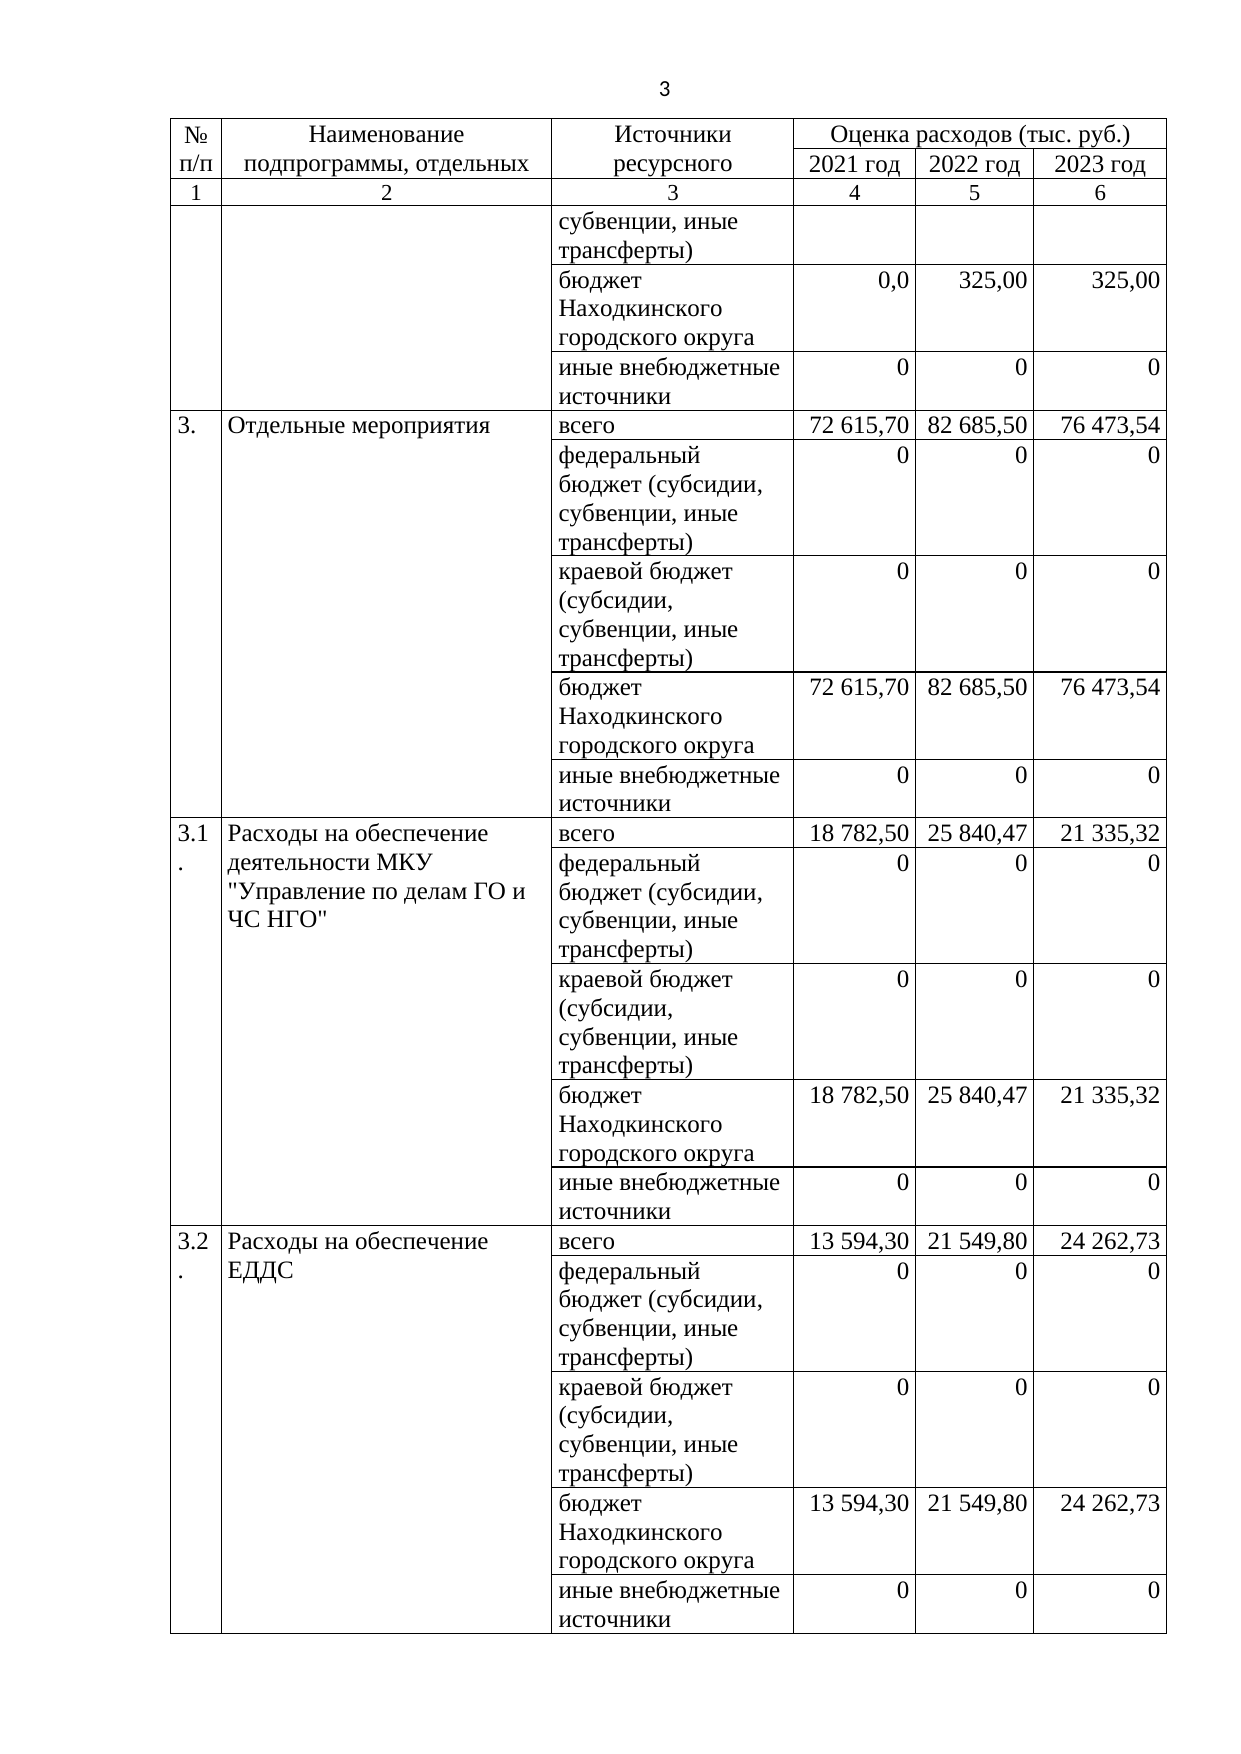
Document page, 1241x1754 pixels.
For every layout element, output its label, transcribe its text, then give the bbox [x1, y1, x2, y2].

table_cell 0 [794, 848, 915, 963]
table_cell 13 594,30 [794, 1488, 915, 1574]
table_cell 0 [916, 760, 1033, 817]
table_cell 0 [794, 1256, 915, 1371]
table_cell всего [552, 411, 793, 439]
table_cell 21 335,32 [1034, 818, 1166, 847]
table_cell 21 335,32 [1034, 1080, 1166, 1166]
table_cell 0 [1034, 760, 1166, 817]
table_cell 3.1. [171, 818, 221, 1225]
table_cell 0 [794, 1168, 915, 1225]
table_cell 0 [916, 352, 1033, 409]
table_cell 72 615,70 [794, 673, 915, 759]
table_cell Отдельные мероприятия [222, 411, 551, 817]
table_cell 0 [794, 440, 915, 555]
table_cell 0 [916, 1256, 1033, 1371]
table_cell 24 262,73 [1034, 1488, 1166, 1574]
table_cell всего [552, 1226, 793, 1255]
table_cell 0 [794, 1575, 915, 1633]
table_header Наименование подпрограммы, отдельных мероприятий [222, 119, 551, 178]
table_cell 2022 год [916, 149, 1033, 178]
table_cell 4 [794, 179, 915, 205]
table_cell бюджет Находкинского городского округа [552, 1080, 793, 1166]
table_cell 0 [794, 352, 915, 409]
table_cell 0 [794, 556, 915, 671]
table_cell иные внебюджетные источники [552, 760, 793, 817]
table_cell иные внебюджетные источники [552, 1168, 793, 1225]
table_cell 0 [916, 206, 1033, 264]
table_cell 0 [1034, 556, 1166, 671]
table_cell 0 [916, 1575, 1033, 1633]
table_cell 6 [1034, 179, 1166, 205]
table_cell 0,0 [794, 265, 915, 351]
table_cell иные внебюджетные источники [552, 1575, 793, 1633]
table_cell 72 615,70 [794, 411, 915, 439]
table_header Источники ресурсного обеспечения [552, 119, 793, 178]
table_cell краевой бюджет (субсидии, субвенции, иные трансферты) [552, 964, 793, 1079]
table_cell 25 840,47 [916, 818, 1033, 847]
table_cell 76 473,54 [1034, 411, 1166, 439]
table_cell 325,00 [916, 265, 1033, 351]
table_cell 0 [916, 1372, 1033, 1487]
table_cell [552, 206, 793, 264]
table_cell 13 594,30 [794, 1226, 915, 1255]
table_cell федеральный бюджет (субсидии, субвенции, иные трансферты) [552, 848, 793, 963]
table_cell 18 782,50 [794, 1080, 915, 1166]
table_cell 18 782,50 [794, 818, 915, 847]
table_cell 2021 год [794, 149, 915, 178]
table_cell Расходы на обеспечение ЕДДС [222, 1226, 551, 1633]
table_cell федеральный бюджет (субсидии, субвенции, иные трансферты) [552, 1256, 793, 1371]
table_cell 0 [794, 1372, 915, 1487]
table_cell 0 [1034, 206, 1166, 264]
table_cell бюджет Находкинского городского округа [552, 1488, 793, 1574]
table_cell иные внебюджетные источники [552, 352, 793, 409]
table_header № п/п [171, 119, 221, 178]
table_cell 0 [1034, 1168, 1166, 1225]
table_cell 82 685,50 [916, 411, 1033, 439]
table_cell 325,00 [1034, 265, 1166, 351]
table_cell 24 262,73 [1034, 1226, 1166, 1255]
table_cell 5 [916, 179, 1033, 205]
table_cell 2 [222, 179, 551, 205]
table_cell бюджет Находкинского городского округа [552, 265, 793, 351]
table_cell 3. [171, 411, 221, 817]
table_cell 0 [794, 964, 915, 1079]
table_cell 0 [1034, 848, 1166, 963]
table_cell 21 549,80 [916, 1226, 1033, 1255]
table_cell 1 [171, 179, 221, 205]
table_cell 0 [794, 760, 915, 817]
table_cell 2023 год [1034, 149, 1166, 178]
table_cell 21 549,80 [916, 1488, 1033, 1574]
table_cell 0 [1034, 352, 1166, 409]
table_cell 0 [916, 440, 1033, 555]
table_cell 0 [916, 964, 1033, 1079]
table_header Оценка расходов (тыс. руб.) [794, 119, 1166, 148]
table_cell 0 [916, 848, 1033, 963]
table_cell 25 840,47 [916, 1080, 1033, 1166]
table_cell 82 685,50 [916, 673, 1033, 759]
table_cell бюджет Находкинского городского округа [552, 673, 793, 759]
table_cell 0 [916, 1168, 1033, 1225]
table_cell 0 [1034, 1256, 1166, 1371]
table_cell 76 473,54 [1034, 673, 1166, 759]
table_cell 0 [1034, 964, 1166, 1079]
table_cell всего [552, 818, 793, 847]
table_cell Расходы на обеспечение деятельности МКУ "Управление по делам ГО и ЧС НГО" [222, 818, 551, 1225]
table_cell 0 [1034, 440, 1166, 555]
table_cell 0 [1034, 1575, 1166, 1633]
table_cell 0 [1034, 1372, 1166, 1487]
table_cell 0 [916, 556, 1033, 671]
table_cell федеральный бюджет (субсидии, субвенции, иные трансферты) [552, 440, 793, 555]
table_cell краевой бюджет (субсидии, субвенции, иные трансферты) [552, 1372, 793, 1487]
table_cell 0 [794, 206, 915, 264]
table_cell краевой бюджет (субсидии, субвенции, иные трансферты) [552, 556, 793, 671]
table_cell 3 [552, 179, 793, 205]
table_cell 3.2. [171, 1226, 221, 1633]
